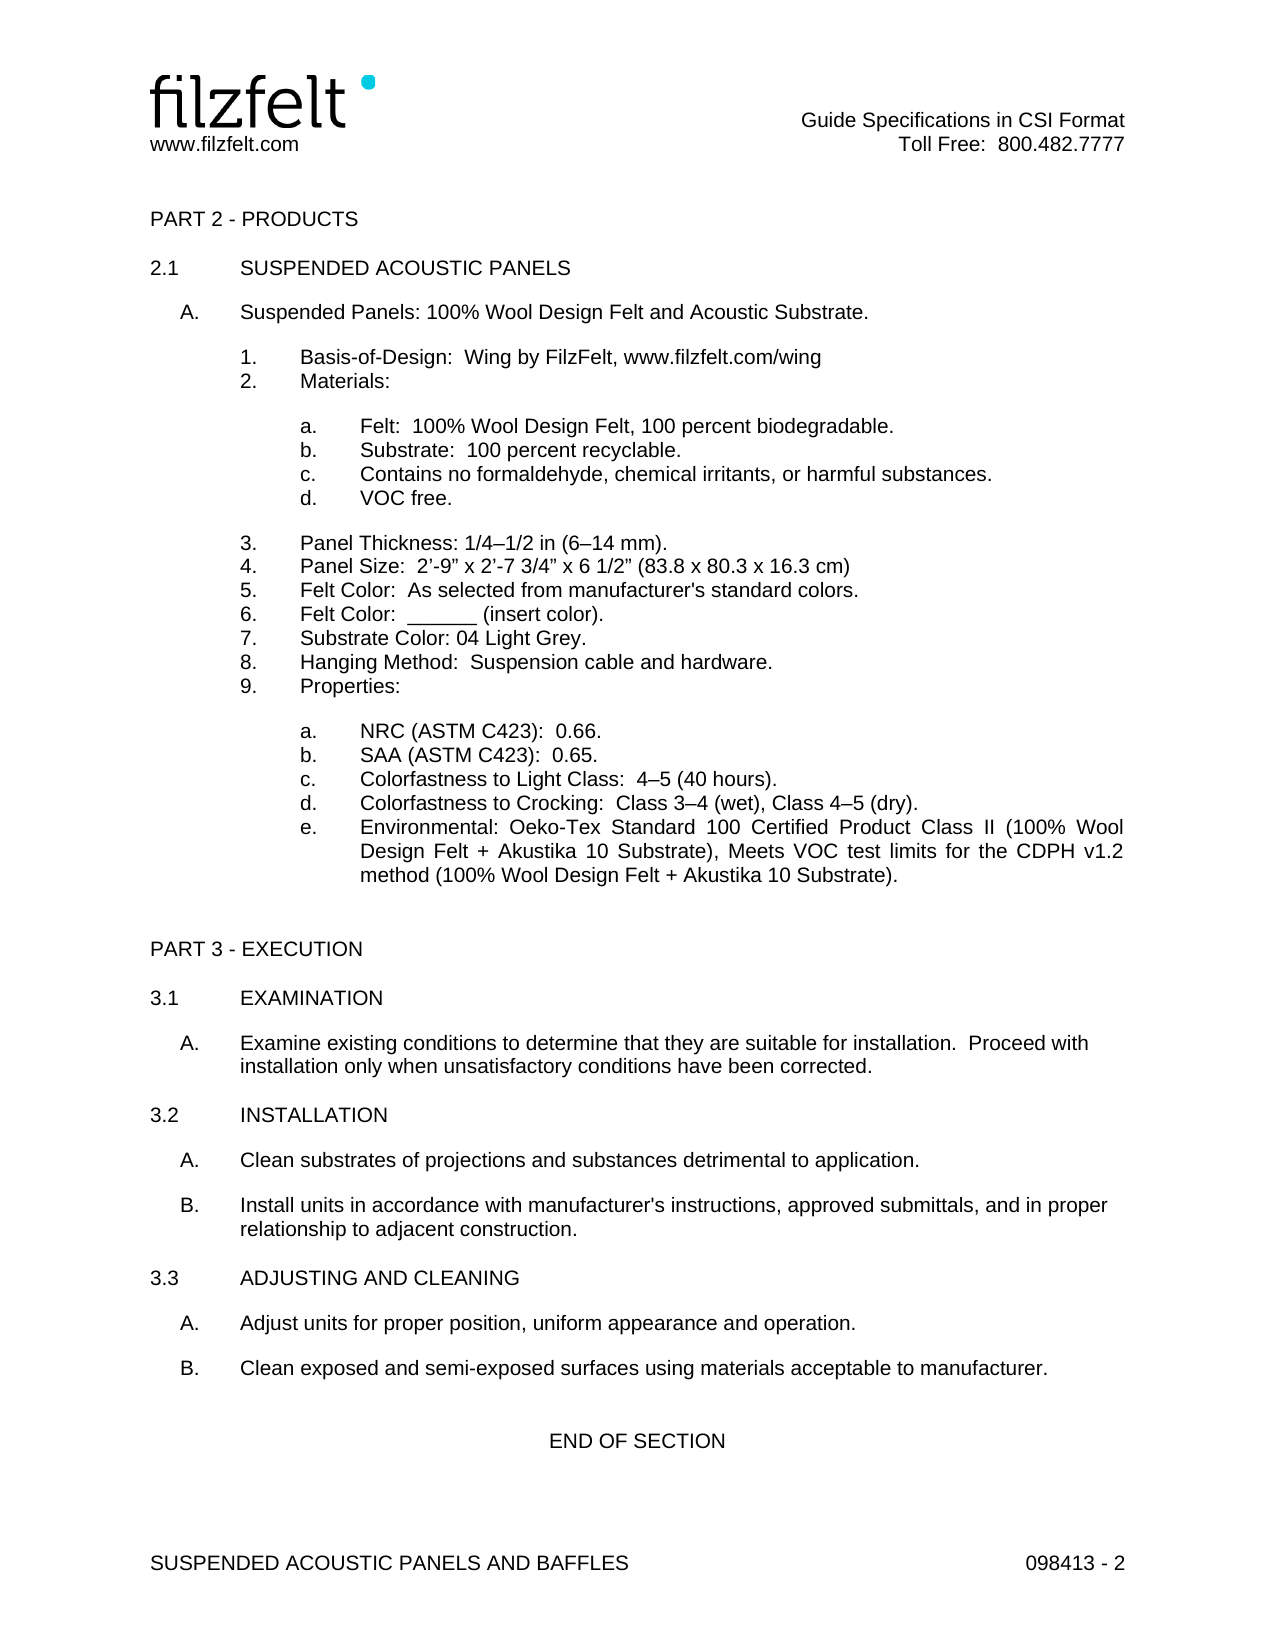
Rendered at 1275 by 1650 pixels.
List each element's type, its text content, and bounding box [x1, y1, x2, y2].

text Panel Thickness: 1/4–1/2 in (6–14 mm). [240, 530, 1125, 554]
text Substrate Color: 04 Light Grey. [240, 626, 1125, 650]
text NRC (ASTM C423): 0.66. [300, 719, 1125, 743]
text EXECUTION [150, 937, 1125, 961]
text VOC free. [300, 486, 1125, 509]
text Basis-of-Design: Wing by FilzFelt, www.filzfelt.com/wing [240, 345, 1125, 369]
text Install units in accordance with manufacturer's instructions, approved submittals, and in proper relationship to adjacent construction. [180, 1193, 1125, 1241]
text Felt Color: As selected from manufacturer's standard colors. [240, 578, 1125, 602]
text Materials: [240, 369, 1125, 393]
text Examine existing conditions to determine that they are suitable for installation. Proceed with installation only when unsatisfactory conditions have been corrected. [180, 1030, 1125, 1078]
text Adjust units for proper position, uniform appearance and operation. [180, 1311, 1125, 1334]
text Felt Color: ______ (insert color). [240, 602, 1125, 626]
text Properties: [240, 674, 1125, 698]
text SAA (ASTM C423): 0.65. [300, 743, 1125, 767]
text SUSPENDED ACOUSTIC PANELS [150, 255, 1125, 279]
text END OF SECTION [150, 1429, 1125, 1453]
text ADJUSTING AND CLEANING [150, 1266, 1125, 1290]
text INSTALLATION [150, 1103, 1125, 1127]
text Environmental: Oeko-Tex Standard 100 Certified Product Class II (100% Wool Design Felt + Akustika 10 Substrate), Meets VOC test limits for the CDPH v1.2 method (100% Wool Design Felt + Akustika 10 Substrate). [300, 815, 1125, 887]
text Panel Size: 2’-9” x 2’-7 3/4” x 6 1/2” (83.8 x 80.3 x 16.3 cm) [240, 554, 1125, 578]
text Colorfastness to Crocking: Class 3–4 (wet), Class 4–5 (dry). [300, 791, 1125, 815]
text PRODUCTS [150, 206, 1125, 230]
text Felt: 100% Wool Design Felt, 100 percent biodegradable. [300, 414, 1125, 438]
text Colorfastness to Light Class: 4–5 (40 hours). [300, 767, 1125, 791]
text Clean exposed and semi-exposed surfaces using materials acceptable to manufacturer. [180, 1355, 1125, 1379]
text Suspended Panels: 100% Wool Design Felt and Acoustic Substrate. [180, 300, 1125, 324]
text Clean substrates of projections and substances detrimental to application. [180, 1148, 1125, 1172]
picture [150, 75, 375, 128]
text Substrate: 100 percent recyclable. [300, 438, 1125, 462]
text Contains no formaldehyde, chemical irritants, or harmful substances. [300, 462, 1125, 486]
text EXAMINATION [150, 986, 1125, 1009]
text Hanging Method: Suspension cable and hardware. [240, 650, 1125, 674]
